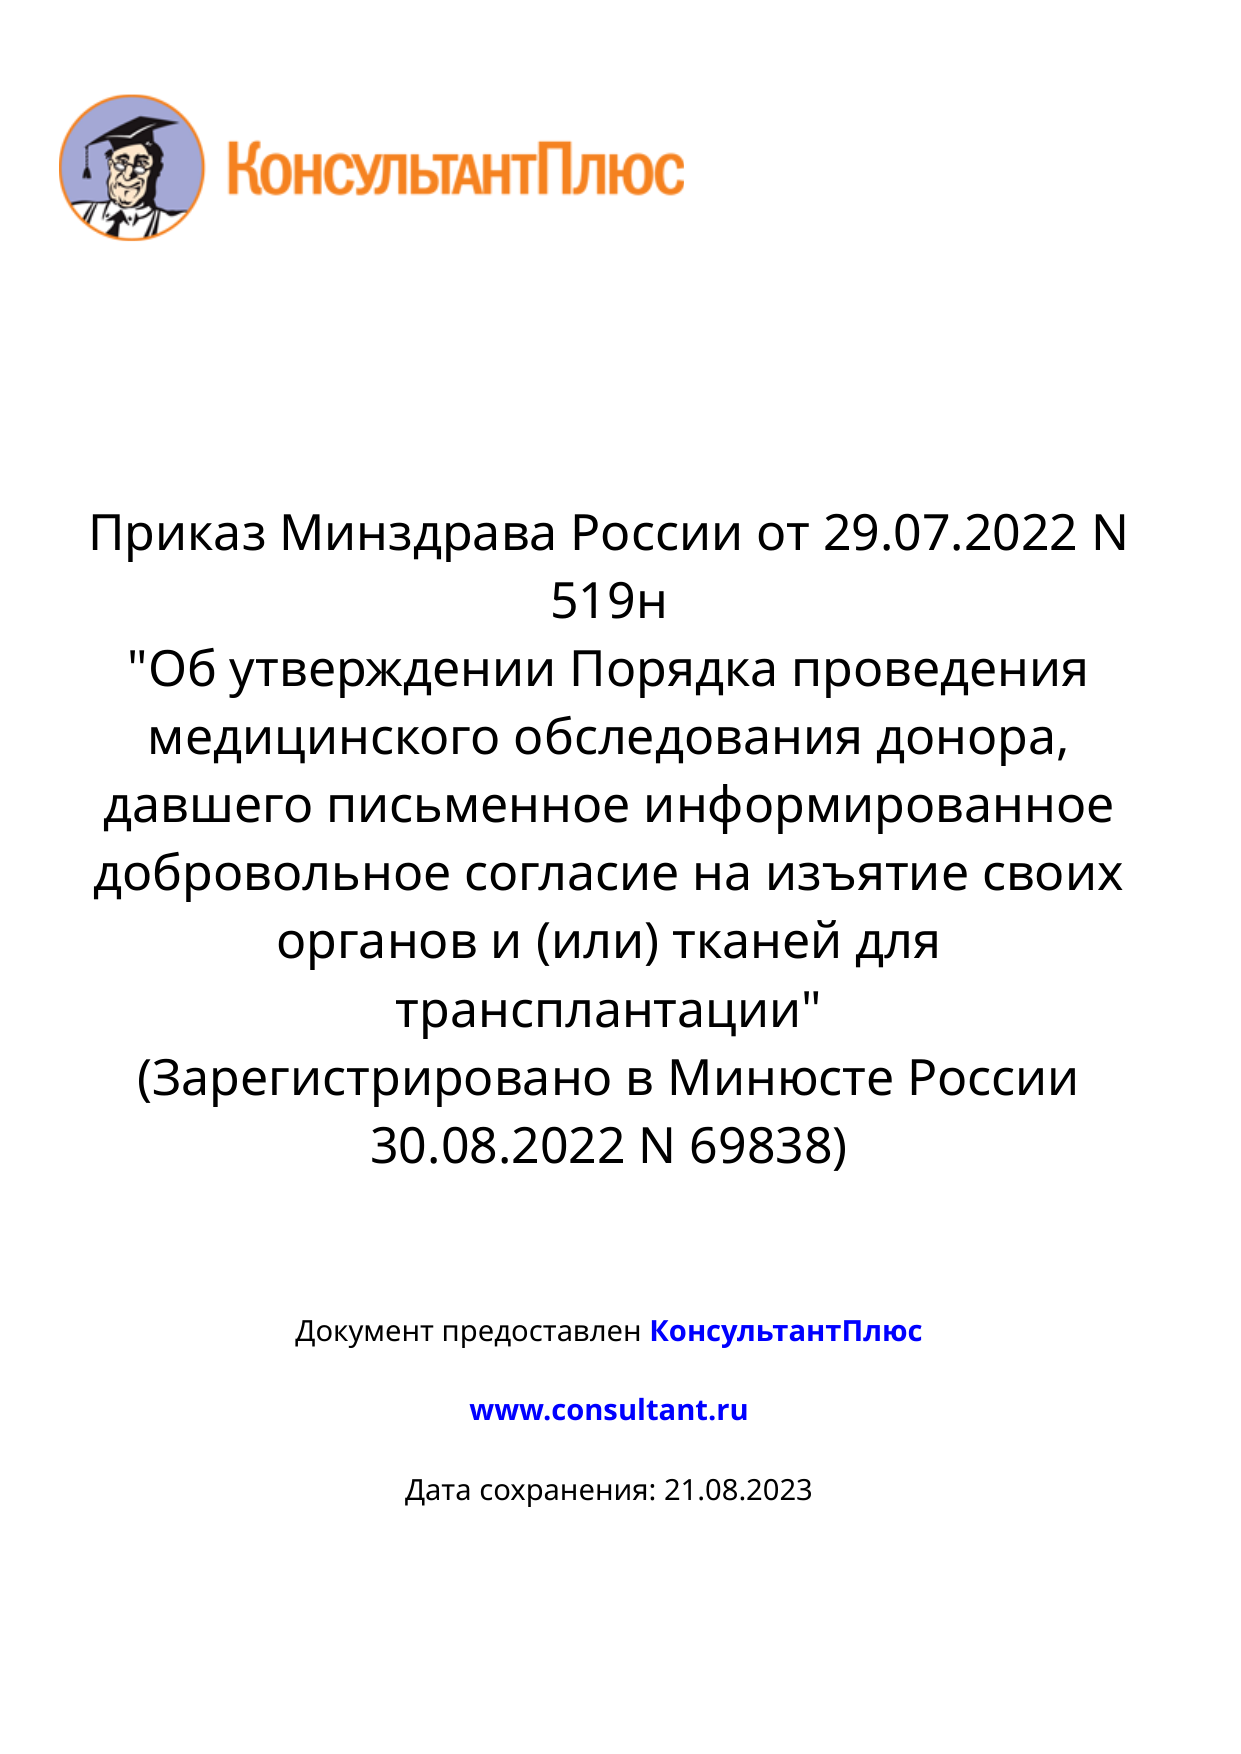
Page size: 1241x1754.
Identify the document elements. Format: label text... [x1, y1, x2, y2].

table_cell Документ предоставлен КонсультантПлюс www.consultant.ru Дата сохранения: 21.08.2023 [51, 1272, 1167, 1587]
table_cell Приказ Минздрава России от 29.07.2022 N 519н "Об утверждении Порядка проведения медицинского обследования донора, давшего письменное информированное добровольное согласие на изъятие своих органов и (или) тканей для трансплантации" (Зарегистрировано в Минюсте России 30.08.2022 N 69838) [51, 403, 1167, 1272]
picture [59, 93, 684, 243]
table_header [51, 88, 1167, 403]
